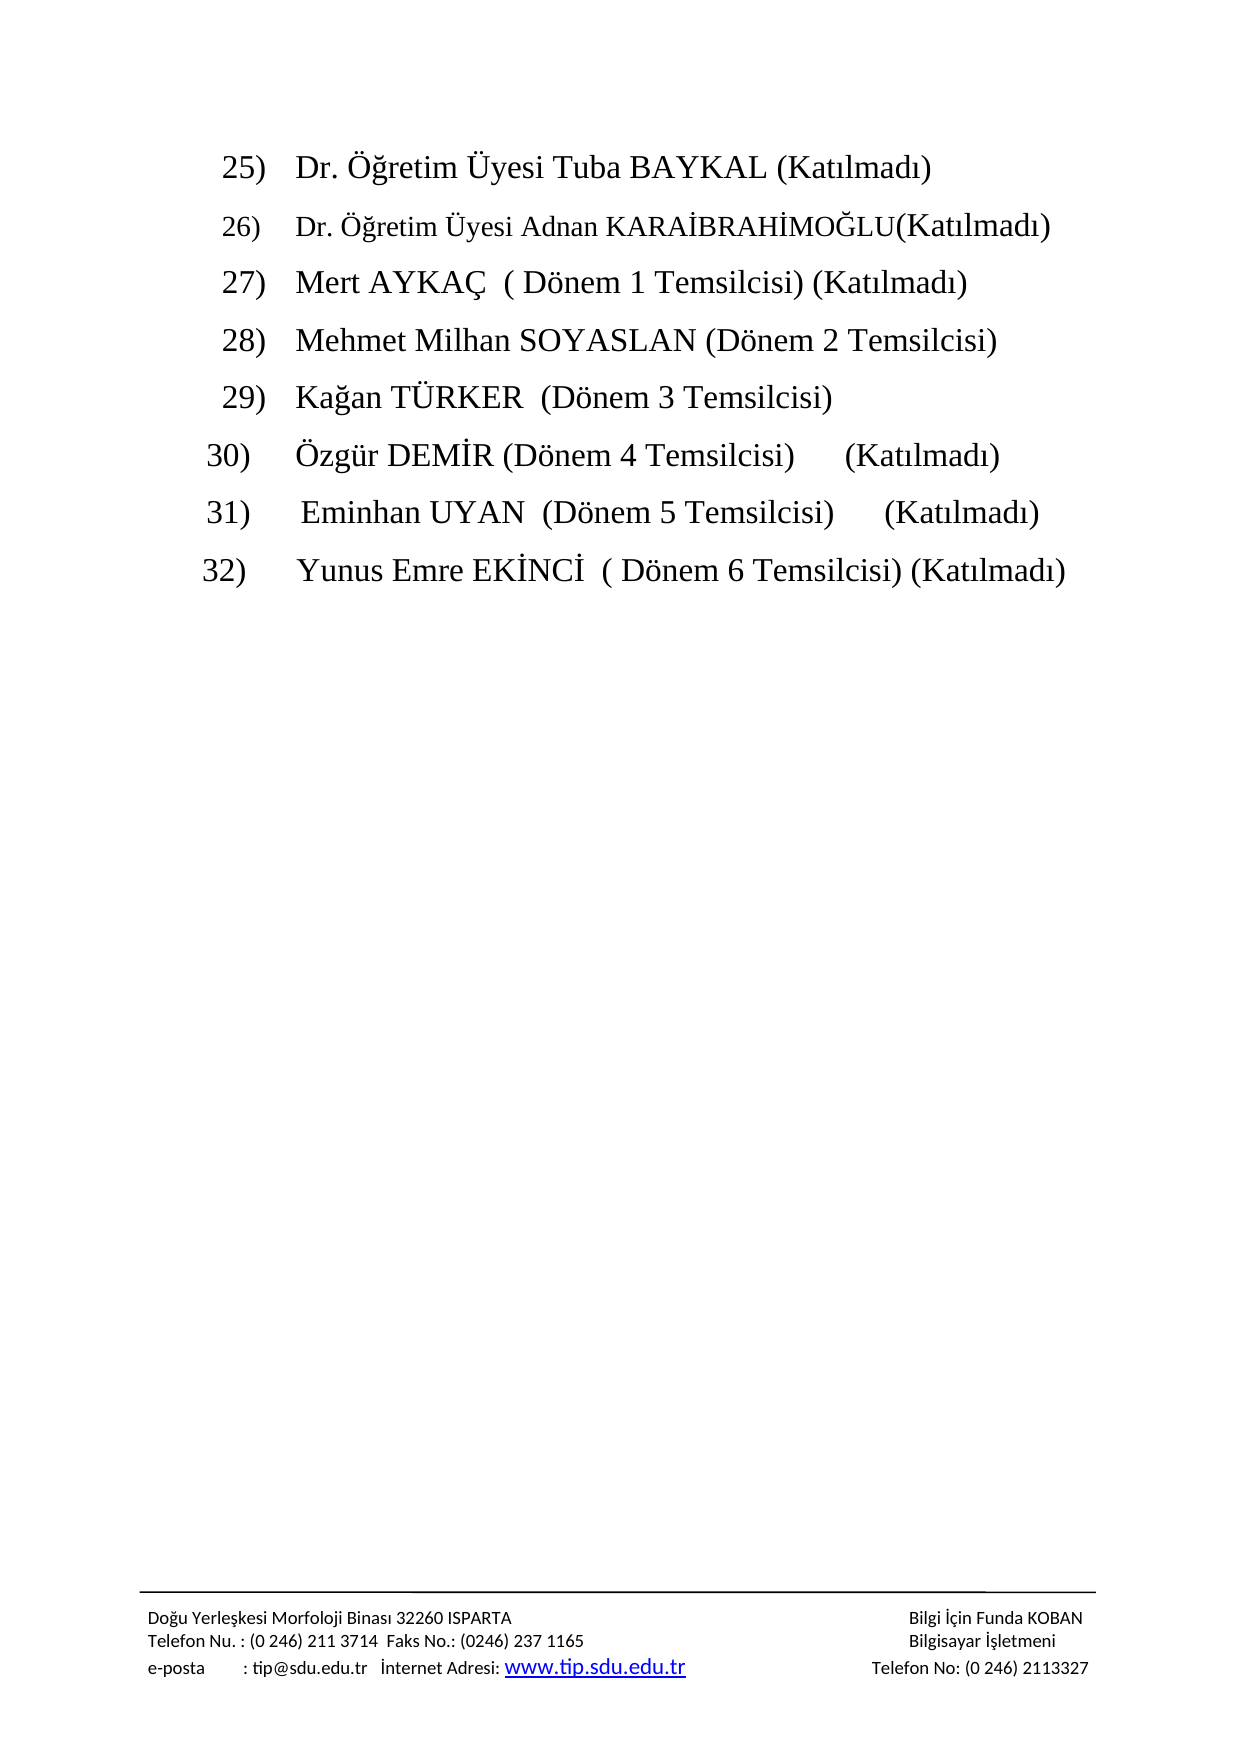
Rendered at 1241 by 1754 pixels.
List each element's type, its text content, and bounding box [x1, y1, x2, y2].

list Kağan TÜRKER (Dönem 3 Temsilcisi) [222, 378, 1093, 416]
list Dr. Öğretim Üyesi Tuba BAYKAL (Katılmadı) [222, 148, 1093, 186]
list Mehmet Milhan SOYASLAN (Dönem 2 Temsilcisi) [222, 320, 1093, 358]
text 30) Özgür DEMİR (Dönem 4 Temsilcisi) (Katılmadı) [148, 435, 1093, 473]
text 32) Yunus Emre EKİNCİ ( Dönem 6 Temsilcisi) (Katılmadı) [185, 550, 1093, 588]
list Dr. Öğretim Üyesi Adnan KARAİBRAHİMOĞLU(Katılmadı) [222, 205, 1093, 243]
list Mert AYKAÇ ( Dönem 1 Temsilcisi) (Katılmadı) [222, 263, 1093, 301]
text 31) Eminhan UYAN (Dönem 5 Temsilcisi) (Katılmadı) [148, 493, 1093, 531]
